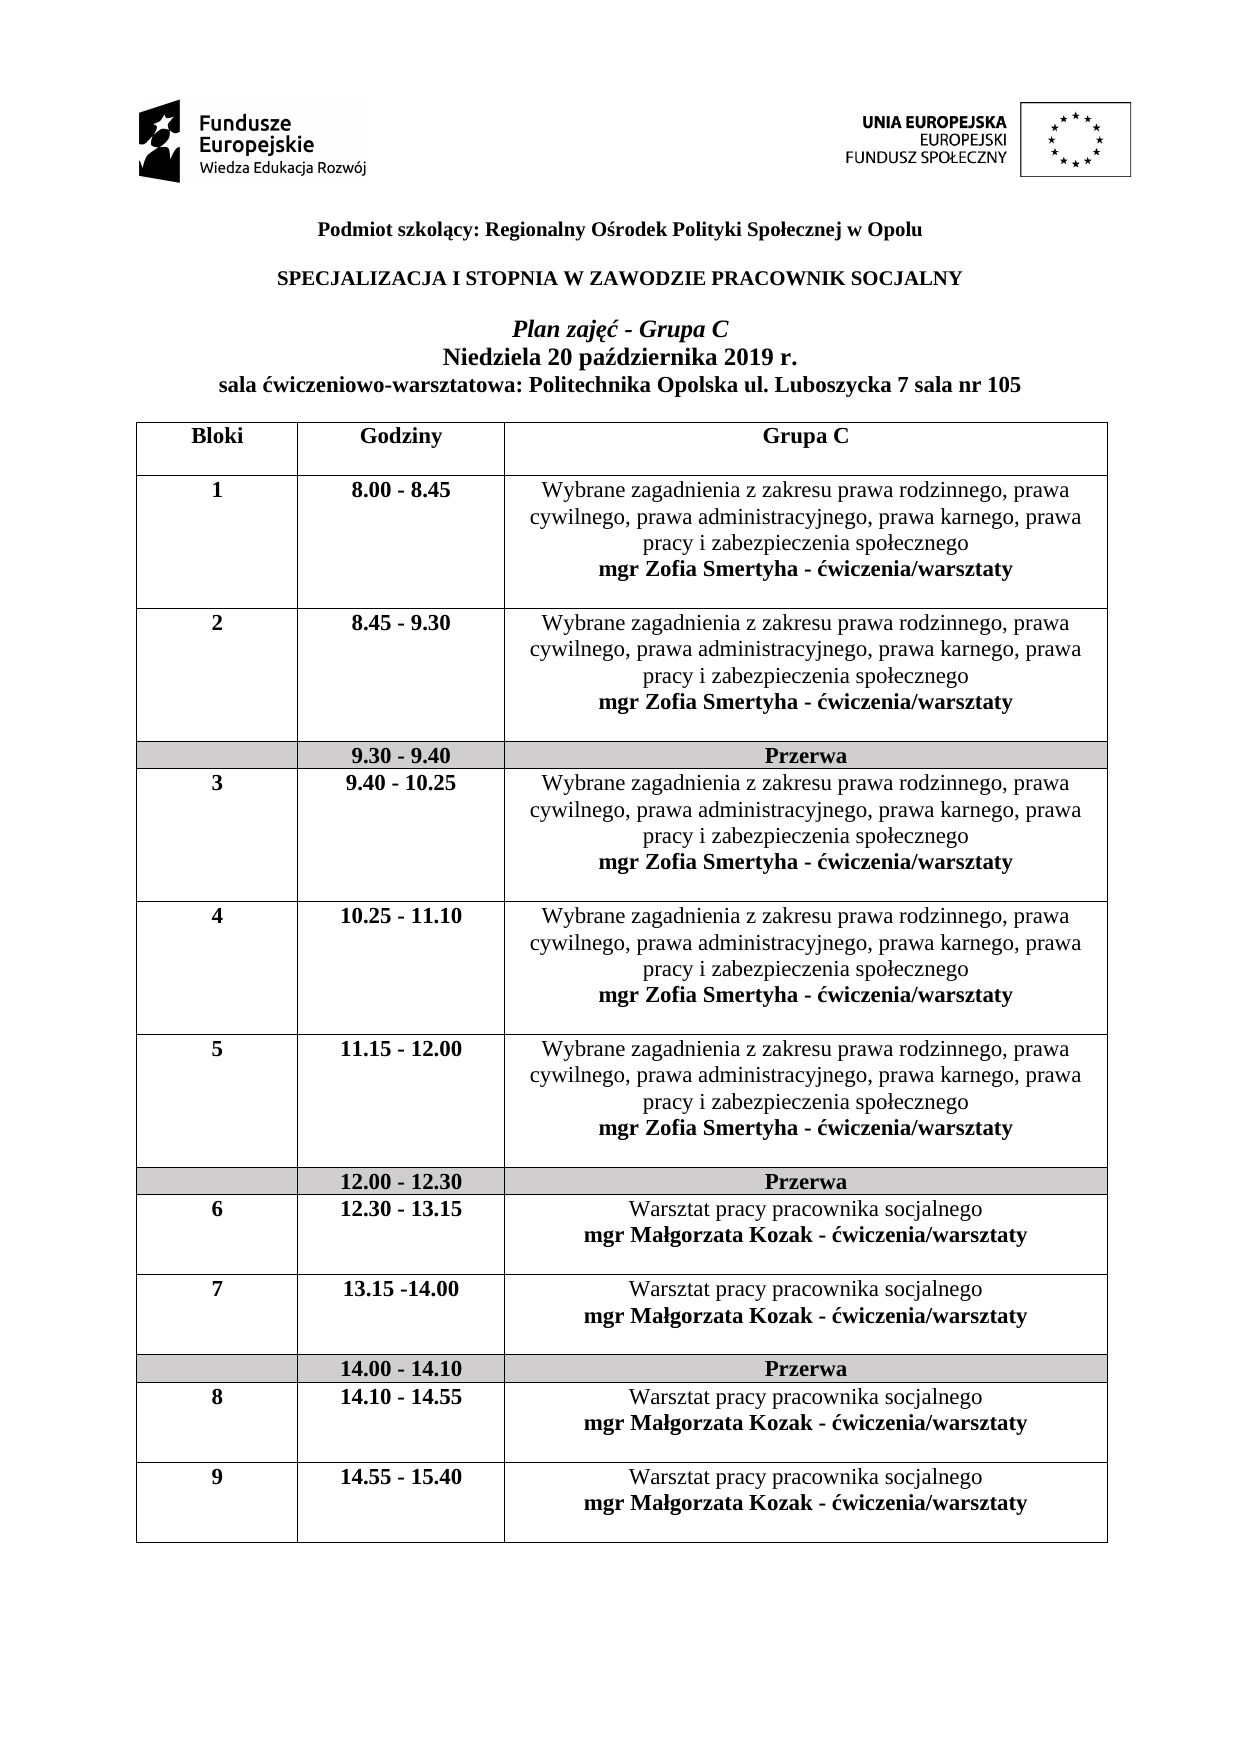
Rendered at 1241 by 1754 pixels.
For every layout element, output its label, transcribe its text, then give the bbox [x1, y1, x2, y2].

table_cell 9 [137, 1463, 297, 1542]
table_cell [137, 742, 297, 768]
table_cell 4 [137, 902, 297, 1034]
table_cell [137, 1355, 297, 1382]
table_cell 11.15 - 12.00 [298, 1035, 504, 1167]
table_cell 13.15 -14.00 [298, 1275, 504, 1354]
table_cell Przerwa [505, 1168, 1107, 1194]
picture [842, 97, 1135, 181]
table_cell Przerwa [505, 1355, 1107, 1382]
table_cell 14.55 - 15.40 [298, 1463, 504, 1542]
table_cell 1 [137, 476, 297, 608]
table_cell 12.00 - 12.30 [298, 1168, 504, 1194]
table_cell Warsztat pracy pracownika socjalnego mgr Małgorzata Kozak - ćwiczenia/warsztaty [505, 1383, 1107, 1462]
table_cell [137, 1168, 297, 1194]
table_cell 14.00 - 14.10 [298, 1355, 504, 1382]
table_header Grupa C [505, 423, 1107, 475]
table_cell Przerwa [505, 742, 1107, 768]
table_header Bloki [137, 423, 297, 475]
table_cell 5 [137, 1035, 297, 1167]
table_cell 7 [137, 1275, 297, 1354]
table_cell 12.30 - 13.15 [298, 1195, 504, 1274]
table_cell 9.40 - 10.25 [298, 769, 504, 901]
table_cell Wybrane zagadnienia z zakresu prawa rodzinnego, prawa cywilnego, prawa administracyjnego, prawa karnego, prawa pracy i zabezpieczenia społecznego mgr Zofia Smertyha - ćwiczenia/warsztaty [505, 476, 1107, 608]
table_cell Wybrane zagadnienia z zakresu prawa rodzinnego, prawa cywilnego, prawa administracyjnego, prawa karnego, prawa pracy i zabezpieczenia społecznego mgr Zofia Smertyha - ćwiczenia/warsztaty [505, 902, 1107, 1034]
table_cell 2 [137, 609, 297, 741]
table_header Godziny [298, 423, 504, 475]
table_cell Wybrane zagadnienia z zakresu prawa rodzinnego, prawa cywilnego, prawa administracyjnego, prawa karnego, prawa pracy i zabezpieczenia społecznego mgr Zofia Smertyha - ćwiczenia/warsztaty [505, 609, 1107, 741]
text Niedziela 20 października 2019 r. [148, 342, 1092, 371]
text SPECJALIZACJA I STOPNIA W ZAWODZIE PRACOWNIK SOCJALNY [148, 266, 1092, 289]
table_cell 10.25 - 11.10 [298, 902, 504, 1034]
table_cell 8 [137, 1383, 297, 1462]
table_cell 9.30 - 9.40 [298, 742, 504, 768]
table_cell 8.45 - 9.30 [298, 609, 504, 741]
table_cell Wybrane zagadnienia z zakresu prawa rodzinnego, prawa cywilnego, prawa administracyjnego, prawa karnego, prawa pracy i zabezpieczenia społecznego mgr Zofia Smertyha - ćwiczenia/warsztaty [505, 769, 1107, 901]
table_cell 14.10 - 14.55 [298, 1383, 504, 1462]
text Plan zajęć - Grupa C [148, 314, 1092, 342]
table_cell Warsztat pracy pracownika socjalnego mgr Małgorzata Kozak - ćwiczenia/warsztaty [505, 1463, 1107, 1542]
table_cell Warsztat pracy pracownika socjalnego mgr Małgorzata Kozak - ćwiczenia/warsztaty [505, 1195, 1107, 1274]
table_cell 8.00 - 8.45 [298, 476, 504, 608]
table_cell Wybrane zagadnienia z zakresu prawa rodzinnego, prawa cywilnego, prawa administracyjnego, prawa karnego, prawa pracy i zabezpieczenia społecznego mgr Zofia Smertyha - ćwiczenia/warsztaty [505, 1035, 1107, 1167]
table_cell 3 [137, 769, 297, 901]
table_cell 6 [137, 1195, 297, 1274]
picture [137, 97, 368, 186]
table_cell Warsztat pracy pracownika socjalnego mgr Małgorzata Kozak - ćwiczenia/warsztaty [505, 1275, 1107, 1354]
text sala ćwiczeniowo-warsztatowa: Politechnika Opolska ul. Luboszycka 7 sala nr 105 [148, 371, 1092, 397]
text Podmiot szkolący: Regionalny Ośrodek Polityki Społecznej w Opolu [148, 217, 1092, 241]
